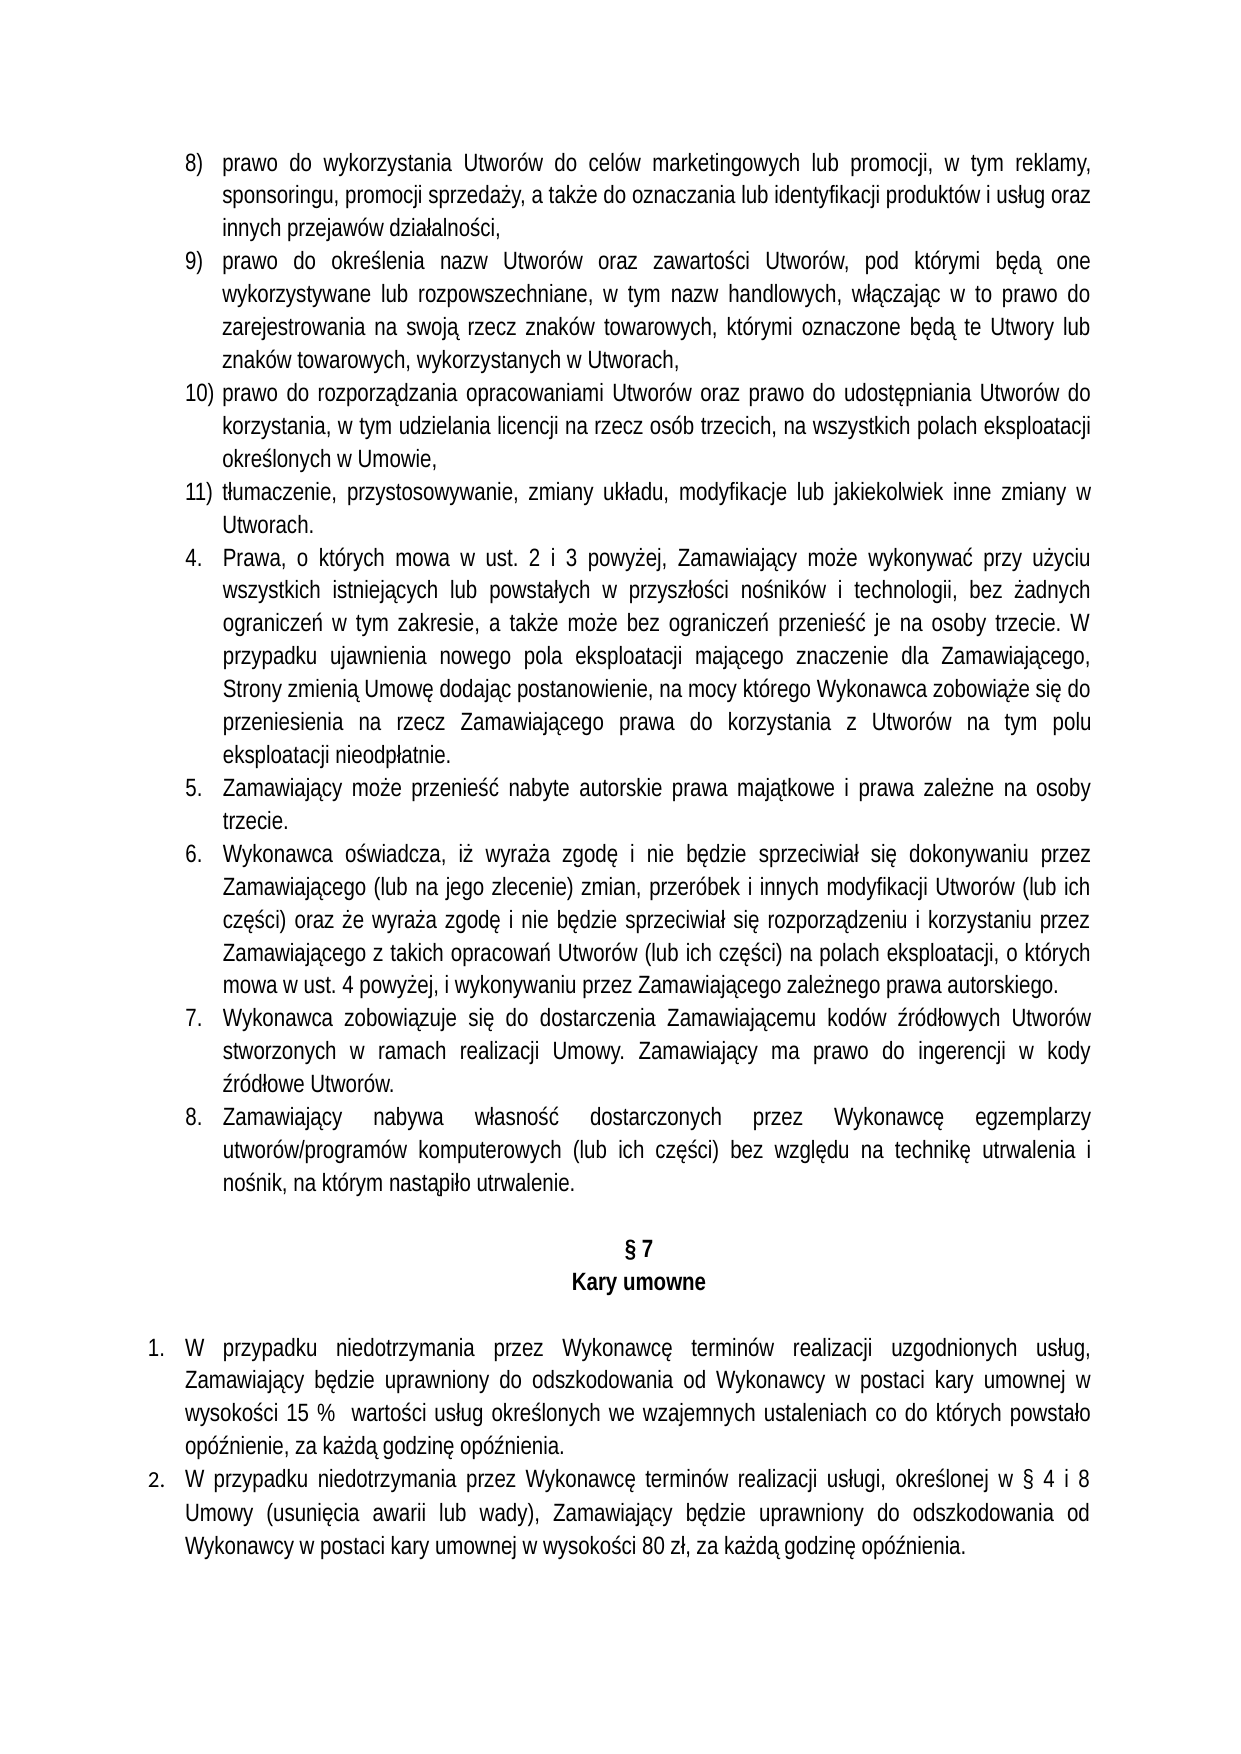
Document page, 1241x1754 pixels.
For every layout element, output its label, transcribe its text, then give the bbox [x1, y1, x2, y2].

list Kary umowne [185, 1267, 1093, 1295]
list Wykonawca oświadcza, iż wyraża zgodę i nie będzie sprzeciwiał się dokonywaniu przez Zamawiającego (lub na jego zlecenie) zmian, przeróbek i innych modyfikacji Utworów (lub ich części) oraz że wyraża zgodę i nie będzie sprzeciwiał się rozporządzeniu i korzystaniu przez Zamawiającego z takich opracowań Utworów (lub ich części) na polach eksploatacji, o których mowa w ust. 4 powyżej, i wykonywaniu przez Zamawiającego zależnego prawa autorskiego. [185, 839, 1093, 999]
list W przypadku niedotrzymania przez Wykonawcę terminów realizacji usługi, określonej w § 4 i 8 Umowy (usunięcia awarii lub wady), Zamawiający będzie uprawniony do odszkodowania od Wykonawcy w postaci kary umownej w wysokości 80 zł, za każdą godzinę opóźnienia. [148, 1464, 1093, 1559]
list prawo do wykorzystania Utworów do celów marketingowych lub promocji, w tym reklamy, sponsoringu, promocji sprzedaży, a także do oznaczania lub identyfikacji produktów i usług oraz innych przejawów działalności, [185, 148, 1093, 242]
list Zamawiający może przenieść nabyte autorskie prawa majątkowe i prawa zależne na osoby trzecie. [185, 773, 1093, 834]
list tłumaczenie, przystosowywanie, zmiany układu, modyfikacje lub jakiekolwiek inne zmiany w Utworach. [185, 477, 1093, 538]
list W przypadku niedotrzymania przez Wykonawcę terminów realizacji uzgodnionych usług, Zamawiający będzie uprawniony do odszkodowania od Wykonawcy w postaci kary umownej w wysokości 15 % wartości usług określonych we wzajemnych ustaleniach co do których powstało opóźnienie, za każdą godzinę opóźnienia. [148, 1333, 1093, 1460]
list Wykonawca zobowiązuje się do dostarczenia Zamawiającemu kodów źródłowych Utworów stworzonych w ramach realizacji Umowy. Zamawiający ma prawo do ingerencji w kody źródłowe Utworów. [185, 1003, 1093, 1098]
list prawo do określenia nazw Utworów oraz zawartości Utworów, pod którymi będą one wykorzystywane lub rozpowszechniane, w tym nazw handlowych, włączając w to prawo do zarejestrowania na swoją rzecz znaków towarowych, którymi oznaczone będą te Utwory lub znaków towarowych, wykorzystanych w Utworach, [185, 246, 1093, 374]
list Prawa, o których mowa w ust. 2 i 3 powyżej, Zamawiający może wykonywać przy użyciu wszystkich istniejących lub powstałych w przyszłości nośników i technologii, bez żadnych ograniczeń w tym zakresie, a także może bez ograniczeń przenieść je na osoby trzecie. W przypadku ujawnienia nowego pola eksploatacji mającego znaczenie dla Zamawiającego, Strony zmienią Umowę dodając postanowienie, na mocy którego Wykonawca zobowiąże się do przeniesienia na rzecz Zamawiającego prawa do korzystania z Utworów na tym polu eksploatacji nieodpłatnie. [185, 543, 1093, 769]
list § 7 [185, 1234, 1093, 1262]
list prawo do rozporządzania opracowaniami Utworów oraz prawo do udostępniania Utworów do korzystania, w tym udzielania licencji na rzecz osób trzecich, na wszystkich polach eksploatacji określonych w Umowie, [185, 378, 1093, 472]
list Zamawiający nabywa własność dostarczonych przez Wykonawcę egzemplarzy utworów/programów komputerowych (lub ich części) bez względu na technikę utrwalenia i nośnik, na którym nastąpiło utrwalenie. [185, 1102, 1093, 1197]
